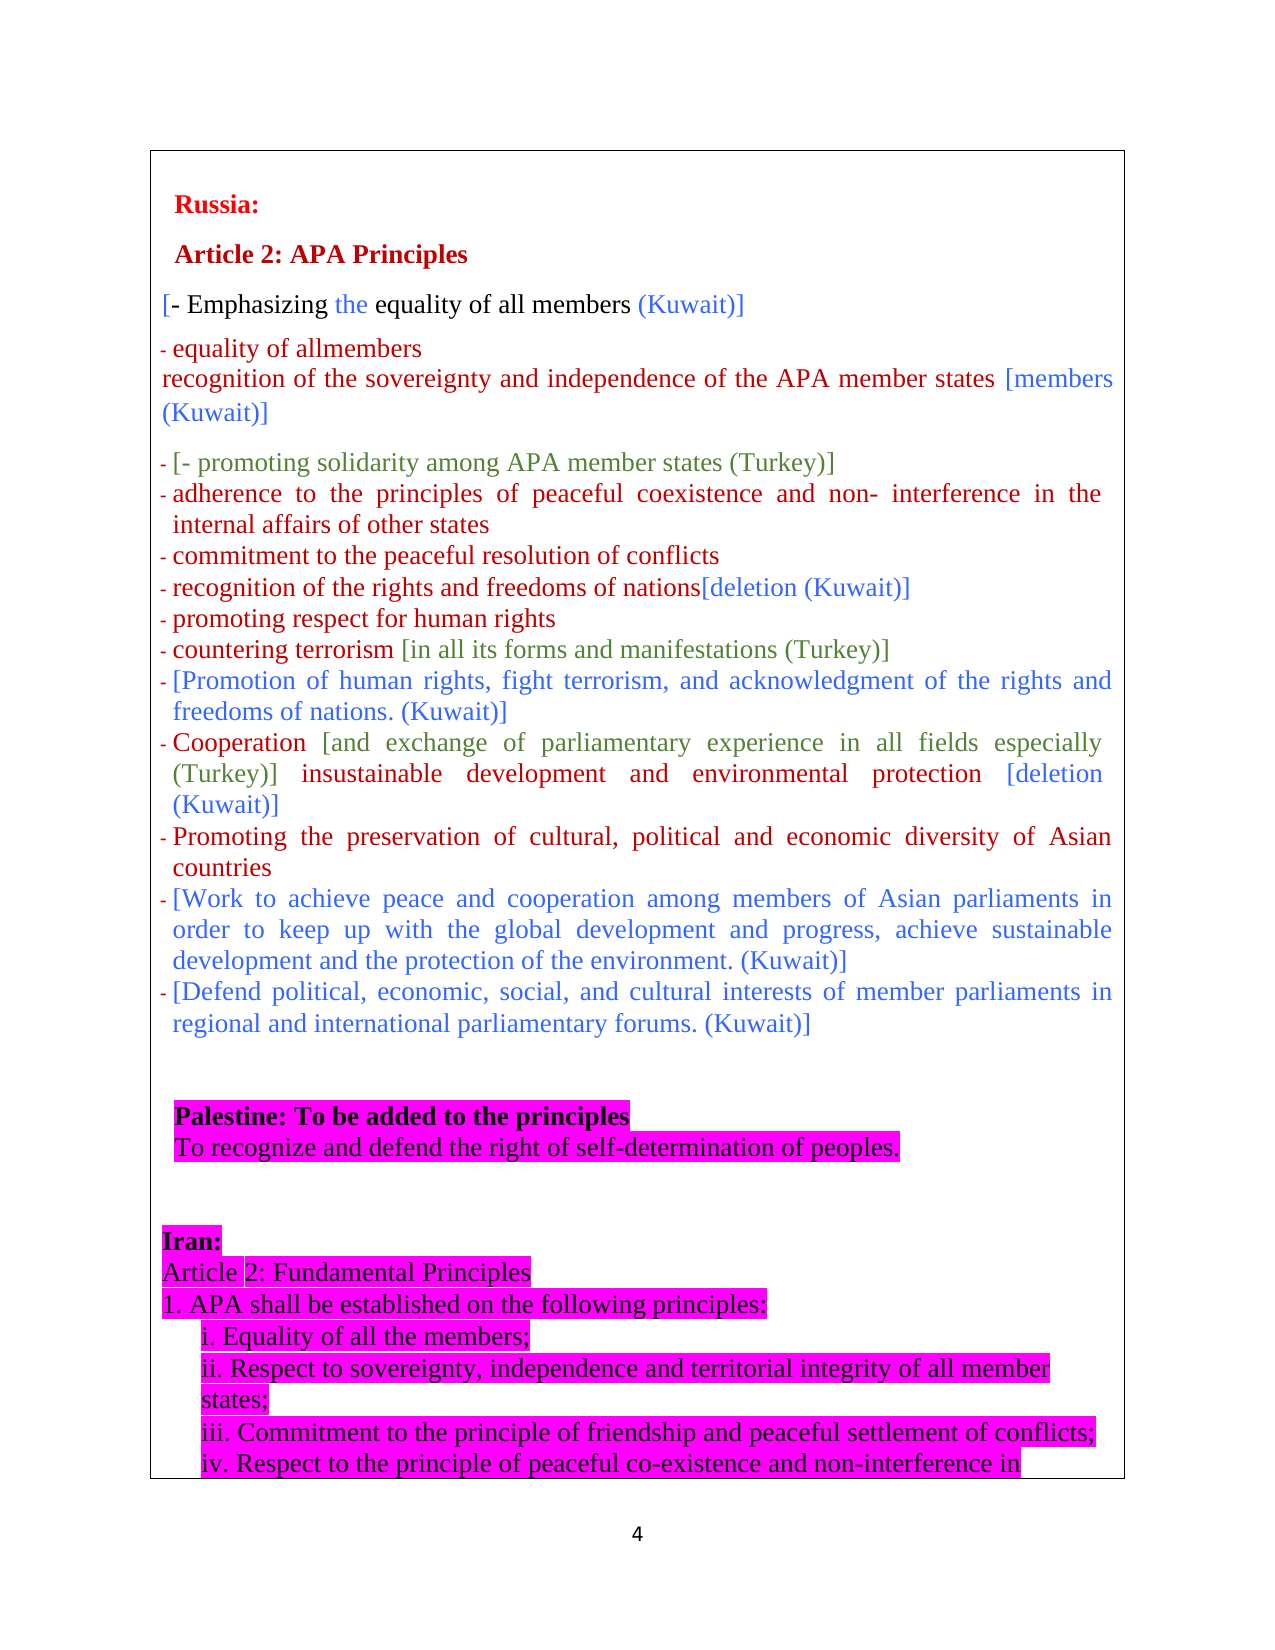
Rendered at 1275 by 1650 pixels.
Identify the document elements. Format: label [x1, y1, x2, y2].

table_header [151, 151, 1124, 1478]
